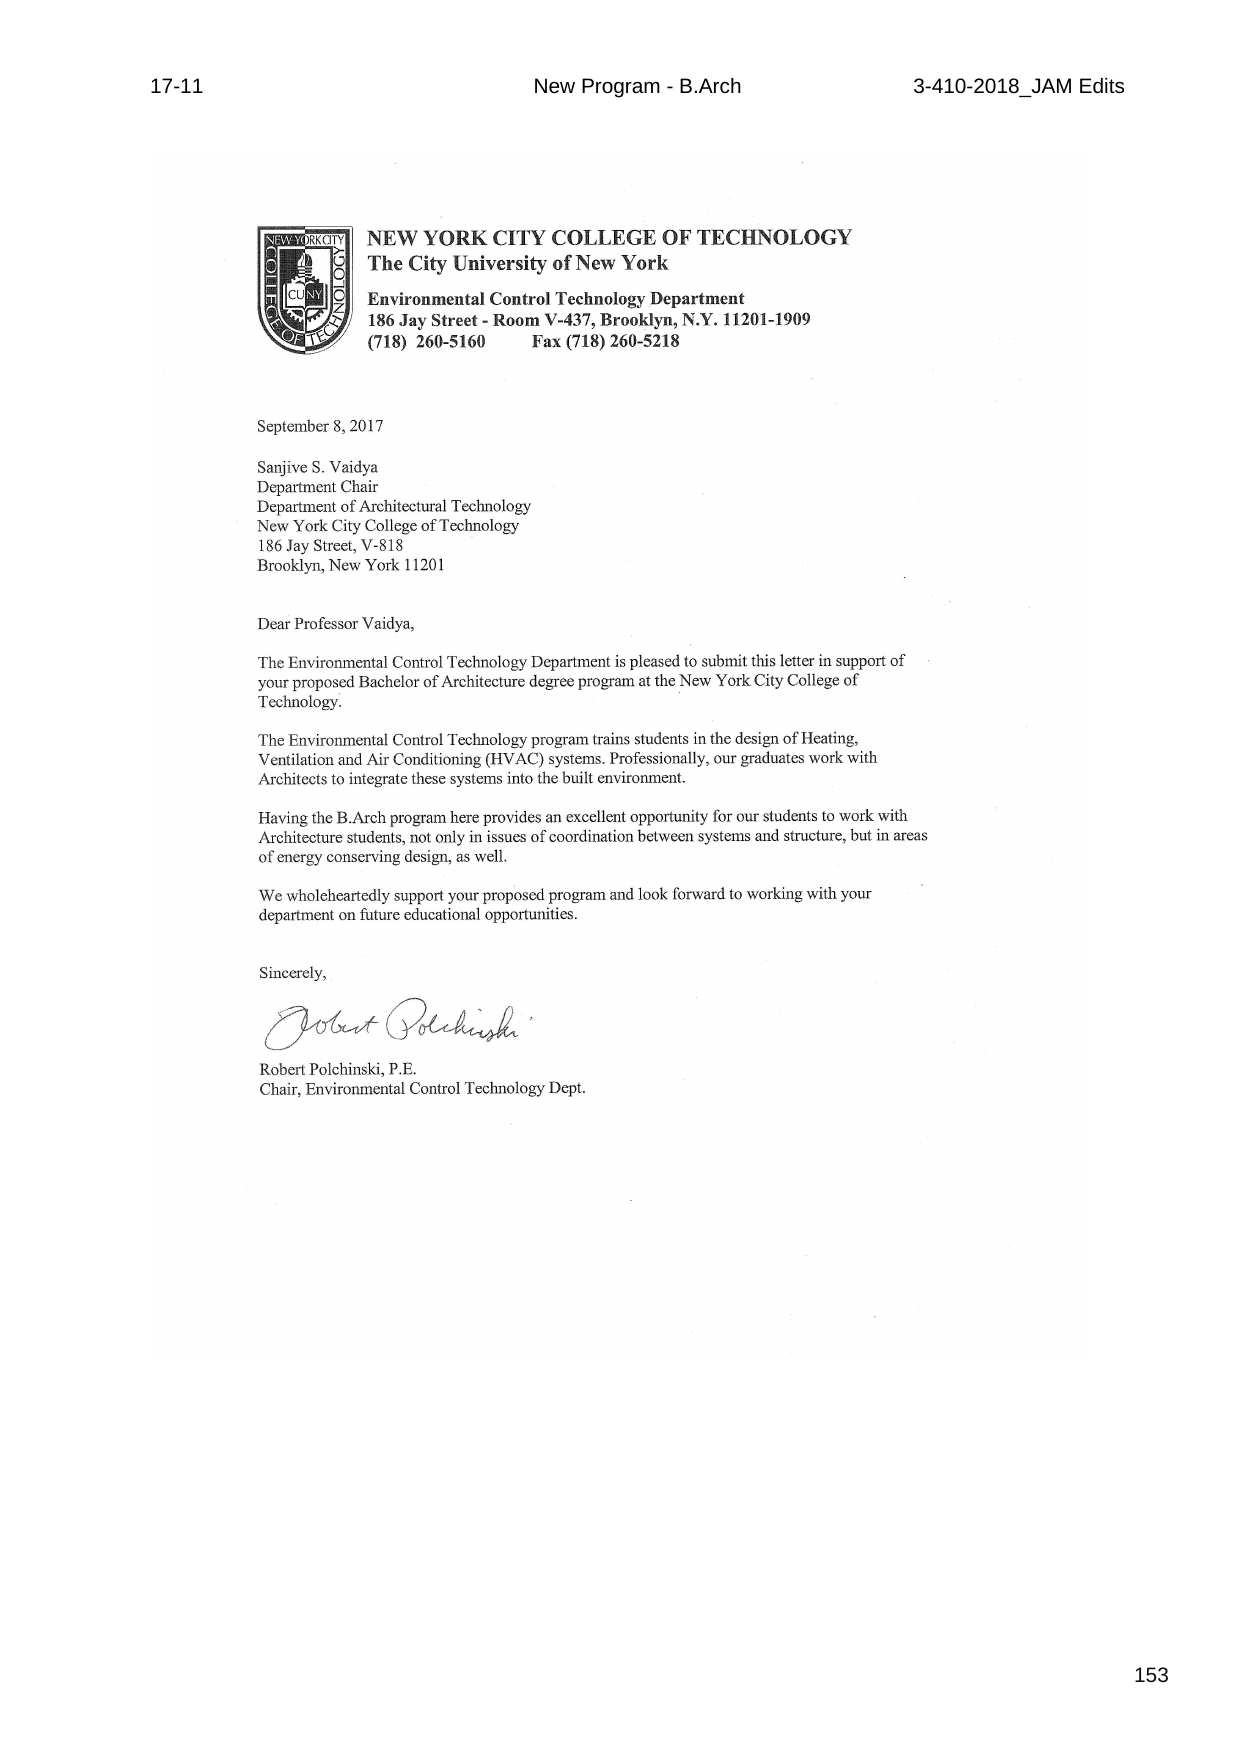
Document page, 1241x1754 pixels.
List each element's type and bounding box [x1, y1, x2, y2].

picture [150, 149, 1085, 1362]
